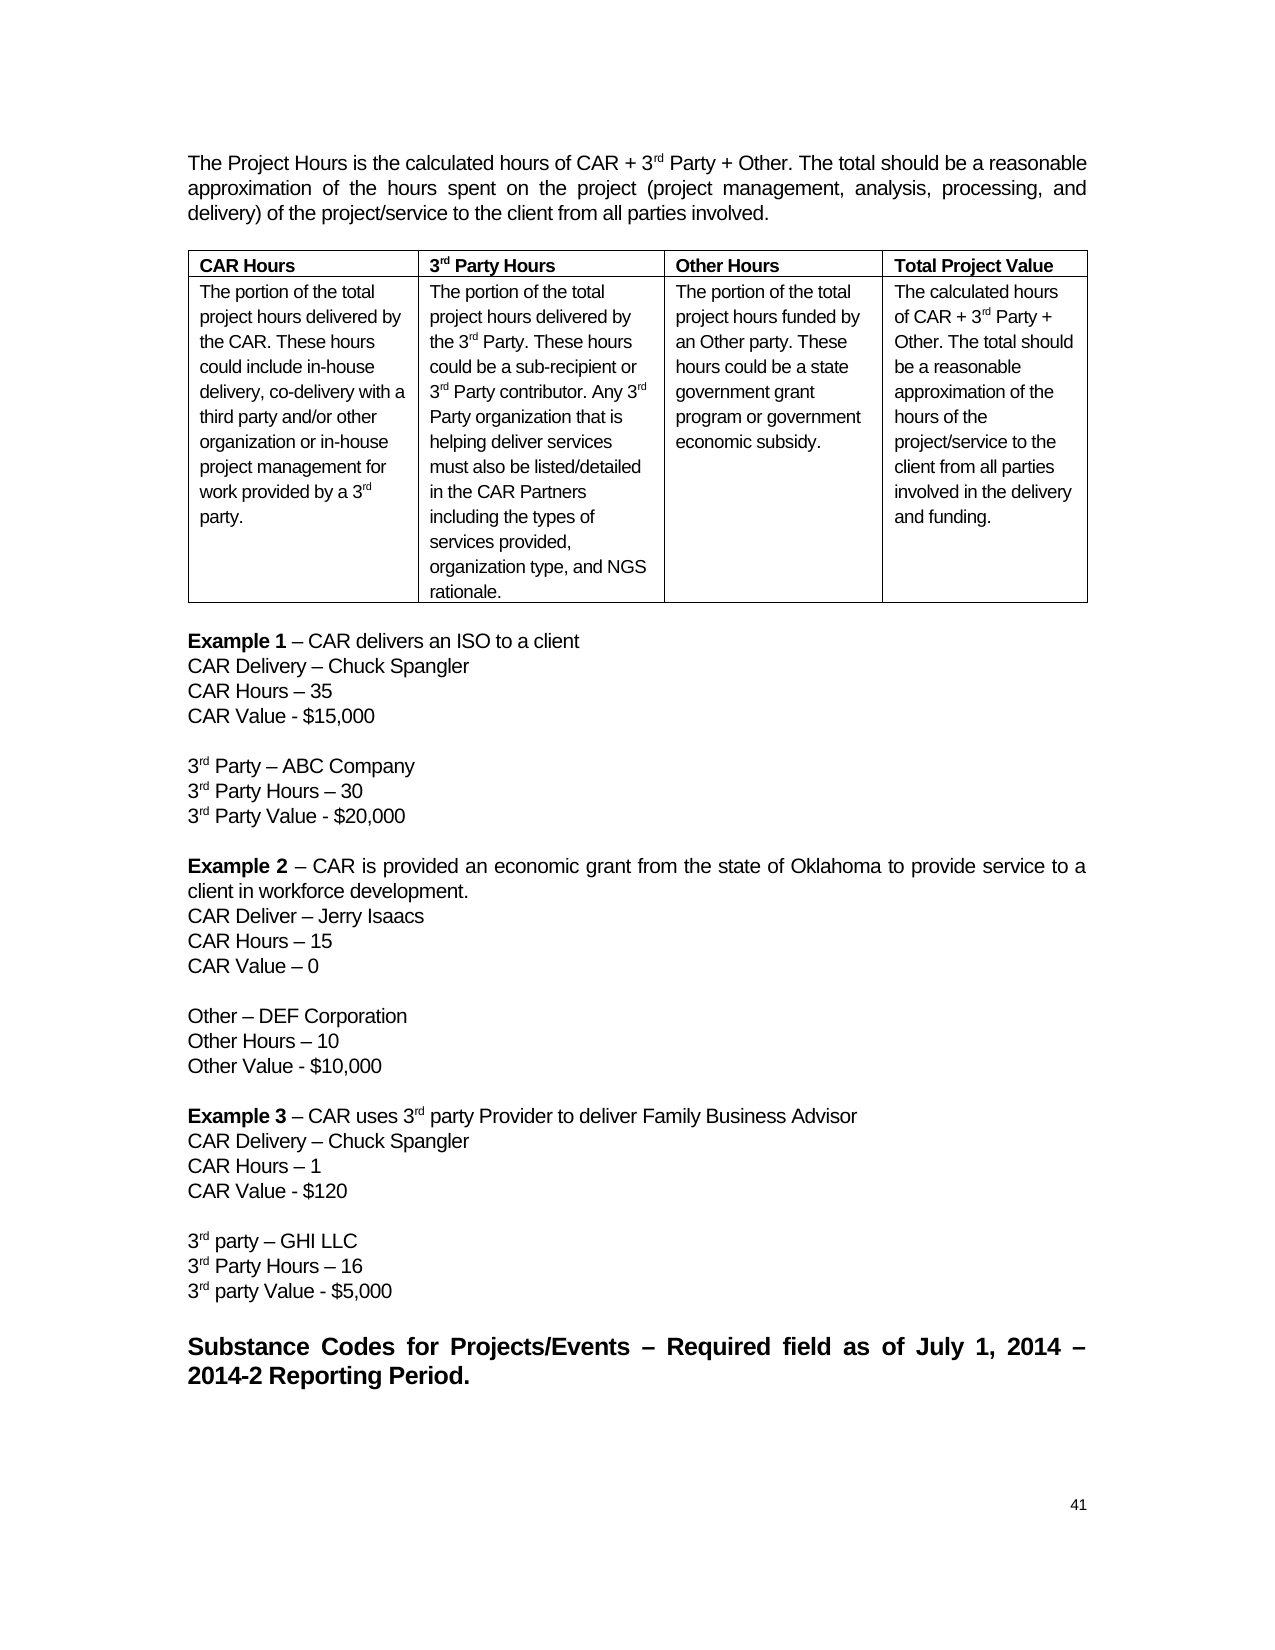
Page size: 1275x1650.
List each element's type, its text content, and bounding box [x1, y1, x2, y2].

text 3rd Party Hours – 30 [187, 778, 1087, 803]
text CAR Hours – 15 [187, 928, 1087, 953]
table_header CAR Hours [189, 251, 418, 276]
text 3rd party Value - $5,000 [187, 1278, 1087, 1303]
text CAR Delivery – Chuck Spangler [187, 653, 1087, 678]
text CAR Value – 0 [187, 953, 1087, 978]
text 3rd Party Value - $20,000 [187, 803, 1087, 828]
text The Project Hours is the calculated hours of CAR + 3rd Party + Other. The total should be a reasonable approximation of the hours spent on the project (project management, analysis, processing, and delivery) of the project/service to the client from all parties involved. [187, 150, 1087, 225]
table_header 3rd Party Hours [419, 251, 664, 276]
text 3rd party – GHI LLC [187, 1228, 1087, 1253]
text 3rd Party Hours – 16 [187, 1253, 1087, 1278]
table_header Other Hours [665, 251, 882, 276]
text Example 3 – CAR uses 3rd party Provider to deliver Family Business Advisor [187, 1103, 1087, 1128]
text CAR Delivery – Chuck Spangler [187, 1128, 1087, 1153]
text CAR Deliver – Jerry Isaacs [187, 903, 1087, 928]
table_cell The portion of the total project hours funded by an Other party. These hours could be a state government grant program or government economic subsidy. [665, 277, 882, 602]
text Other Value - $10,000 [187, 1053, 1087, 1078]
text CAR Value - $15,000 [187, 703, 1087, 728]
text Substance Codes for Projects/Events – Required field as of July 1, 2014 – 2014-2 Reporting Period. [187, 1332, 1087, 1389]
table_header Total Project Value [883, 251, 1087, 276]
text CAR Hours – 35 [187, 678, 1087, 703]
text CAR Hours – 1 [187, 1153, 1087, 1178]
text Example 1 – CAR delivers an ISO to a client [187, 628, 1087, 653]
table_cell The portion of the total project hours delivered by the 3rd Party. These hours could be a sub-recipient or 3rd Party contributor. Any 3rd Party organization that is helping deliver services must also be listed/detailed in the CAR Partners including the types of services provided, organization type, and NGS rationale. [419, 277, 664, 602]
text Other – DEF Corporation [187, 1003, 1087, 1028]
table_cell The calculated hours of CAR + 3rd Party + Other. The total should be a reasonable approximation of the hours of the project/service to the client from all parties involved in the delivery and funding. [883, 277, 1087, 602]
text 3rd Party – ABC Company [187, 753, 1087, 778]
table_cell The portion of the total project hours delivered by the CAR. These hours could include in-house delivery, co-delivery with a third party and/or other organization or in-house project management for work provided by a 3rd party. [189, 277, 418, 602]
text Example 2 – CAR is provided an economic grant from the state of Oklahoma to provide service to a client in workforce development. [187, 853, 1087, 903]
text Other Hours – 10 [187, 1028, 1087, 1053]
text CAR Value - $120 [187, 1178, 1087, 1203]
